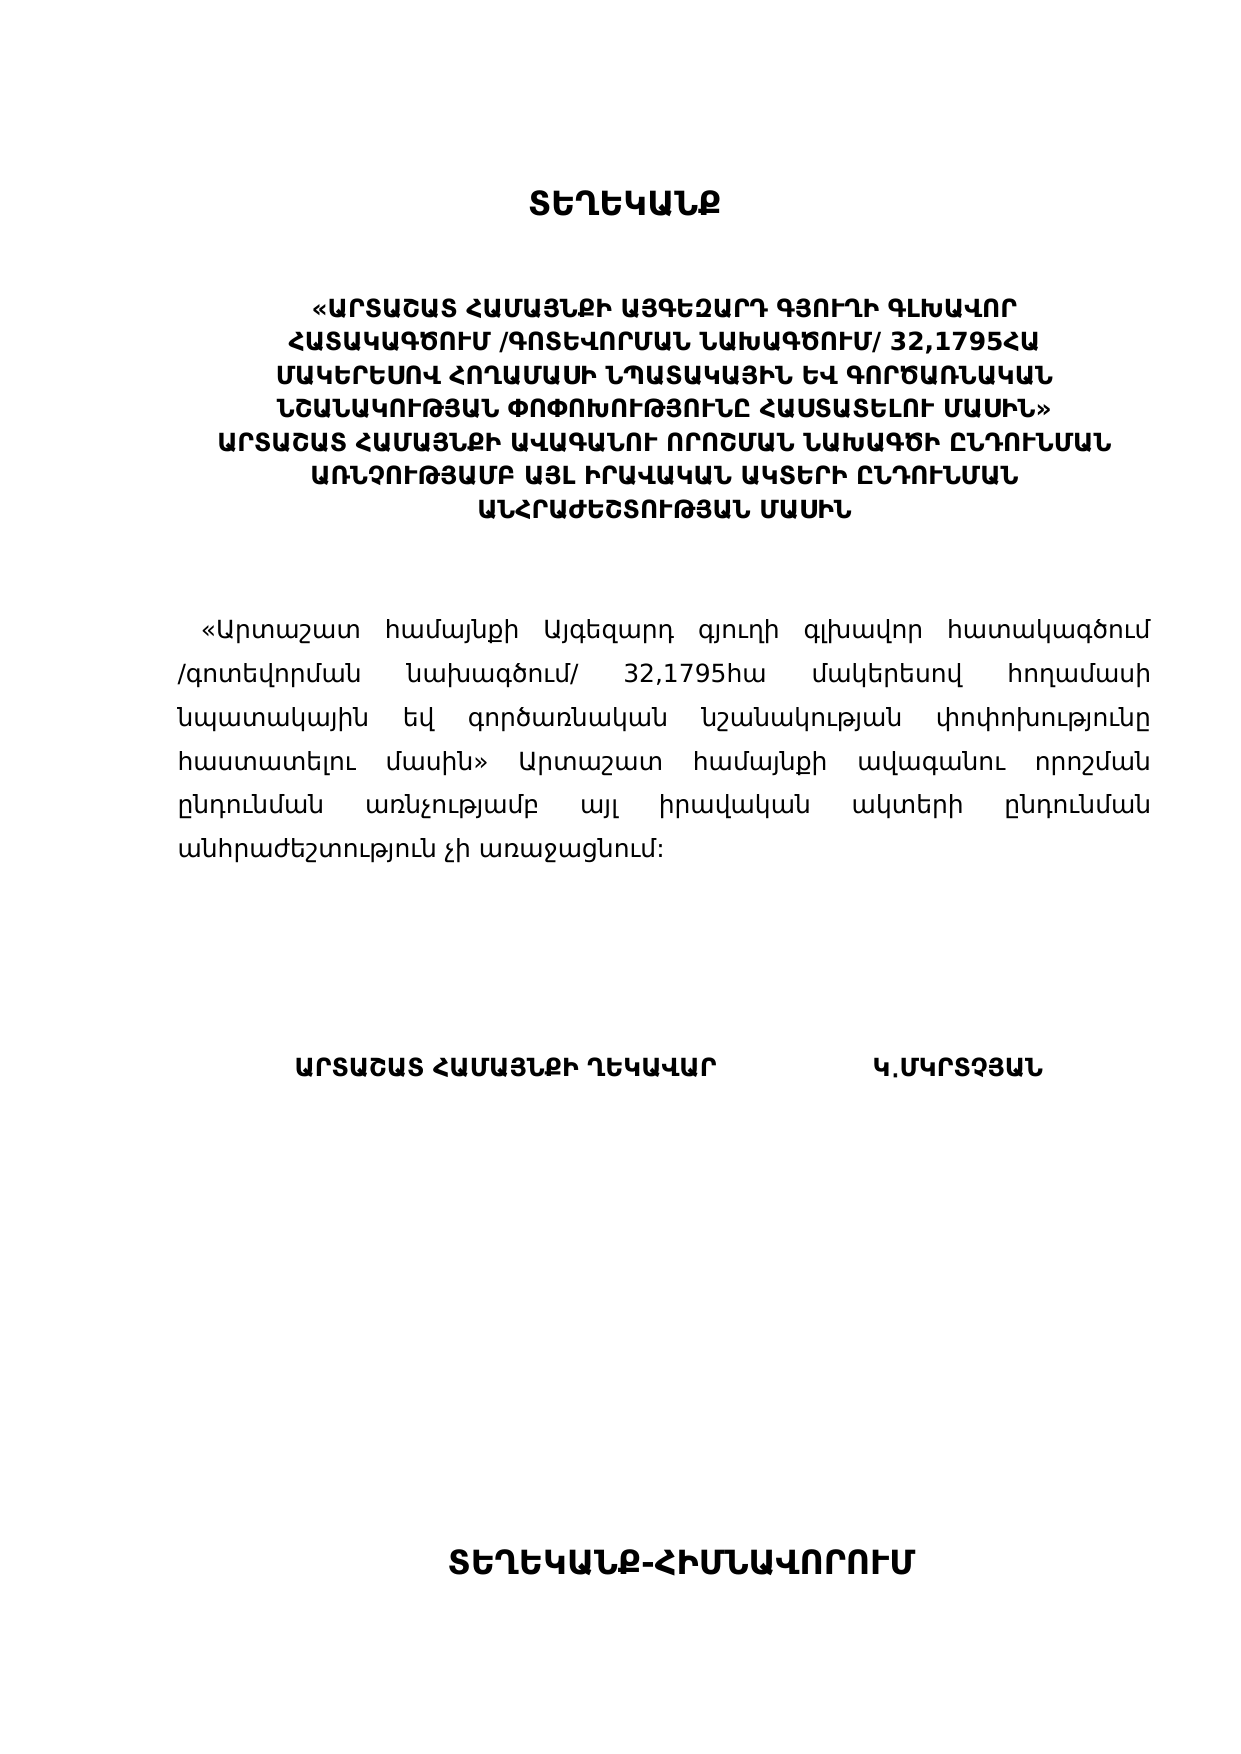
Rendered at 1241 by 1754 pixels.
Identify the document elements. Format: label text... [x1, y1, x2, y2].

text ԱՐՏԱՇԱՏ ՀԱՄԱՅՆՔԻ ՂԵԿԱՎԱՐ Կ․ՄԿՐՏՉՅԱՆ [251, 1052, 1152, 1083]
text «Արտաշատ համայնքի Այգեզարդ գյուղի գլխավոր հատակագծում /գոտեվորման նախագծում/ 32,1795հա մակերեսով հողամասի նպատակային եվ գործառնական նշանակության փոփոխությունը հաստատելու մասին» Արտաշատ համայնքի ավագանու որոշման ընդունման առնչությամբ այլ իրավական ակտերի ընդունման անհրաժեշտություն չի առաջացնում: [177, 616, 1152, 864]
table_header «ԱՐՏԱՇԱՏ ՀԱՄԱՅՆՔԻ ԱՅԳԵԶԱՐԴ ԳՅՈՒՂԻ ԳԼԽԱՎՈՐ ՀԱՏԱԿԱԳԾՈՒՄ /ԳՈՏԵՎՈՐՄԱՆ ՆԱԽԱԳԾՈՒՄ/ 32,1795ՀԱ ՄԱԿԵՐԵՍՈՎ ՀՈՂԱՄԱՍԻ ՆՊԱՏԱԿԱՅԻՆ ԵՎ ԳՈՐԾԱՌՆԱԿԱՆ ՆՇԱՆԱԿՈՒԹՅԱՆ ՓՈՓՈԽՈՒԹՅՈՒՆԸ ՀԱՍՏԱՏԵԼՈՒ ՄԱՍԻՆ» ԱՐՏԱՇԱՏ ՀԱՄԱՅՆՔԻ ԱՎԱԳԱՆՈՒ ՈՐՈՇՄԱՆ ՆԱԽԱԳԾԻ ԸՆԴՈՒՆՄԱՆ ԱՌՆՉՈՒԹՅԱՄԲ ԱՅԼ ԻՐԱՎԱԿԱՆ ԱԿՏԵՐԻ ԸՆԴՈՒՆՄԱՆ ԱՆՀՐԱԺԵՇՏՈՒԹՅԱՆ ՄԱՍԻՆ [206, 294, 1122, 572]
text ՏԵՂԵԿԱՆՔ [177, 180, 1152, 226]
text ՏԵՂԵԿԱՆՔ-ՀԻՄՆԱՎՈՐՈՒՄ [177, 1544, 1152, 1583]
